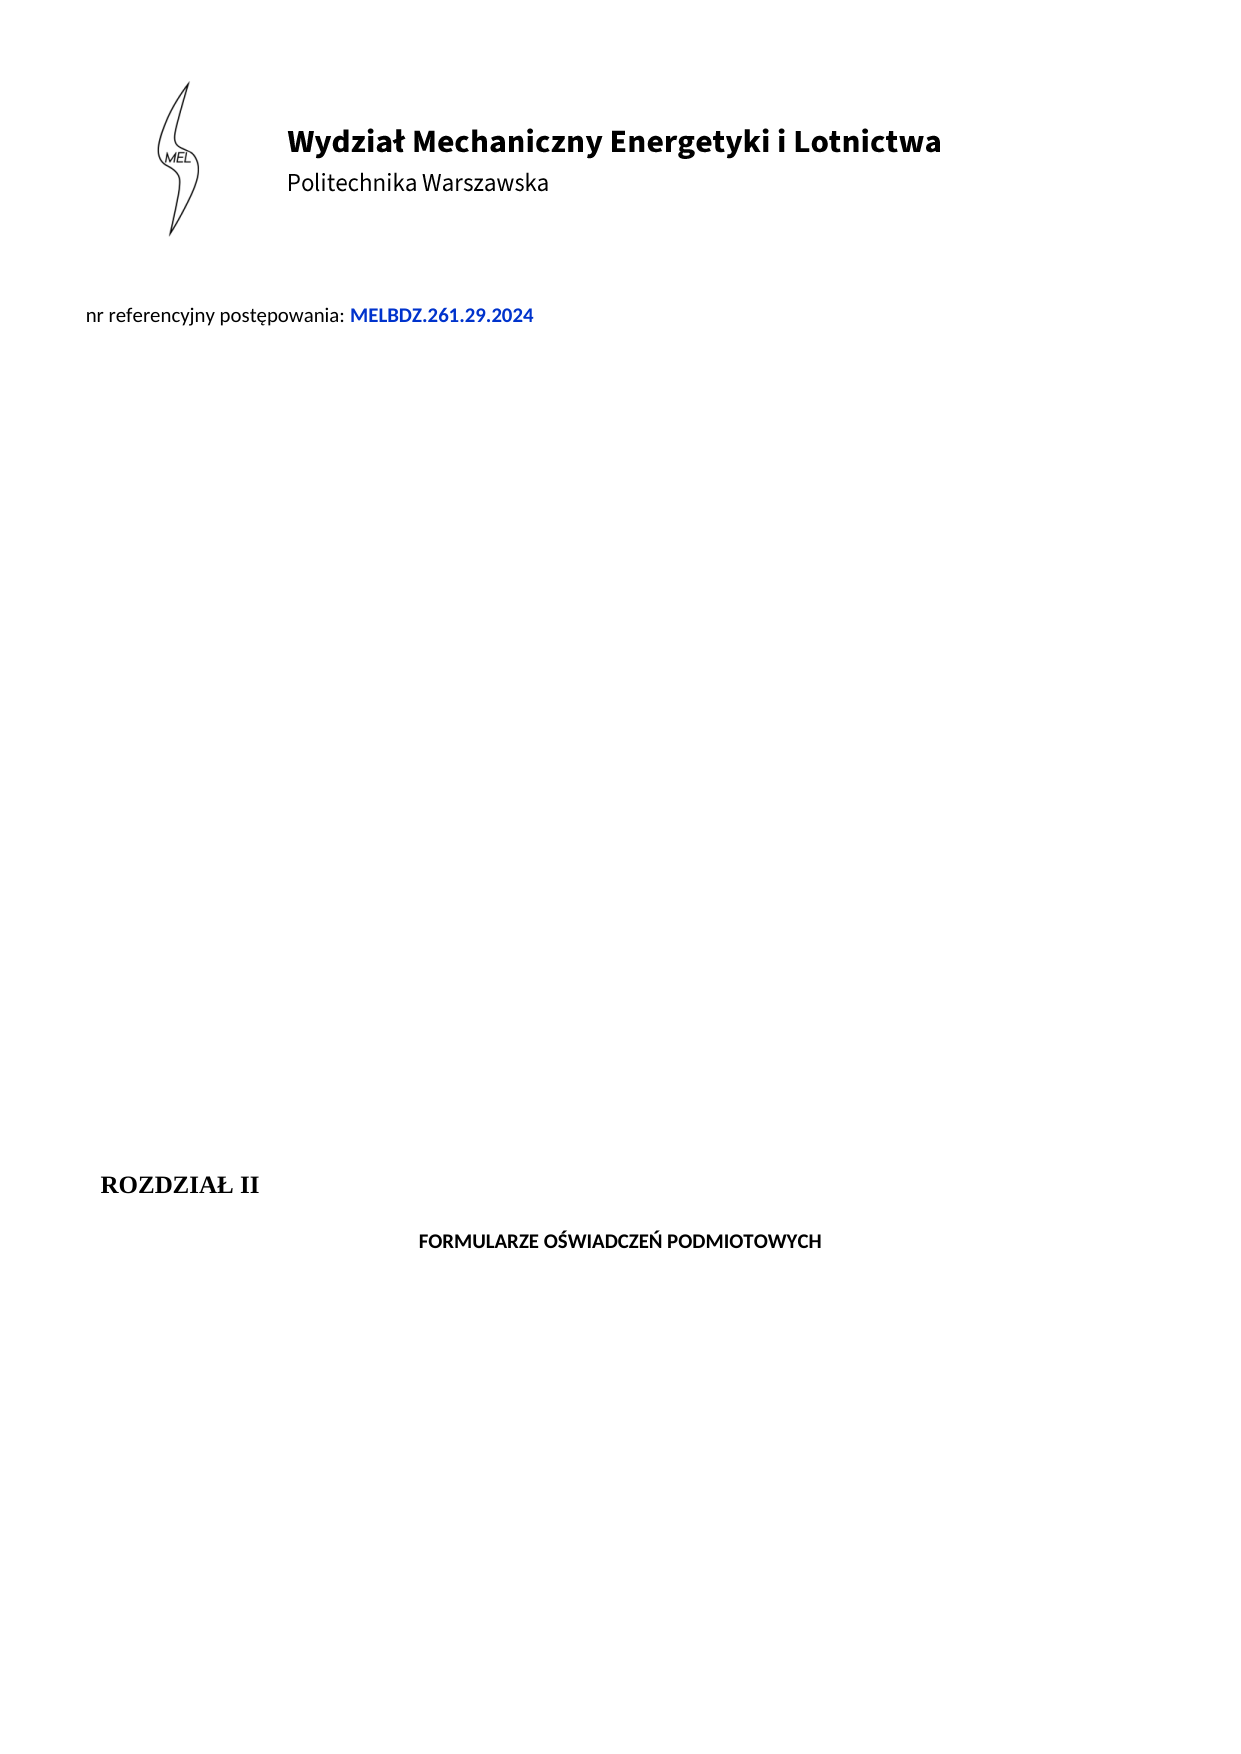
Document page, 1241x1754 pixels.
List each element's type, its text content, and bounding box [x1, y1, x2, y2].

text nr referencyjny postępowania: MELBDZ.261.29.2024 [86, 303, 1140, 328]
text ROZDZIAŁ II [100, 1171, 1140, 1199]
text FORMULARZE OŚWIADCZEŃ PODMIOTOWYCH [100, 1228, 1140, 1253]
picture [149, 72, 949, 242]
